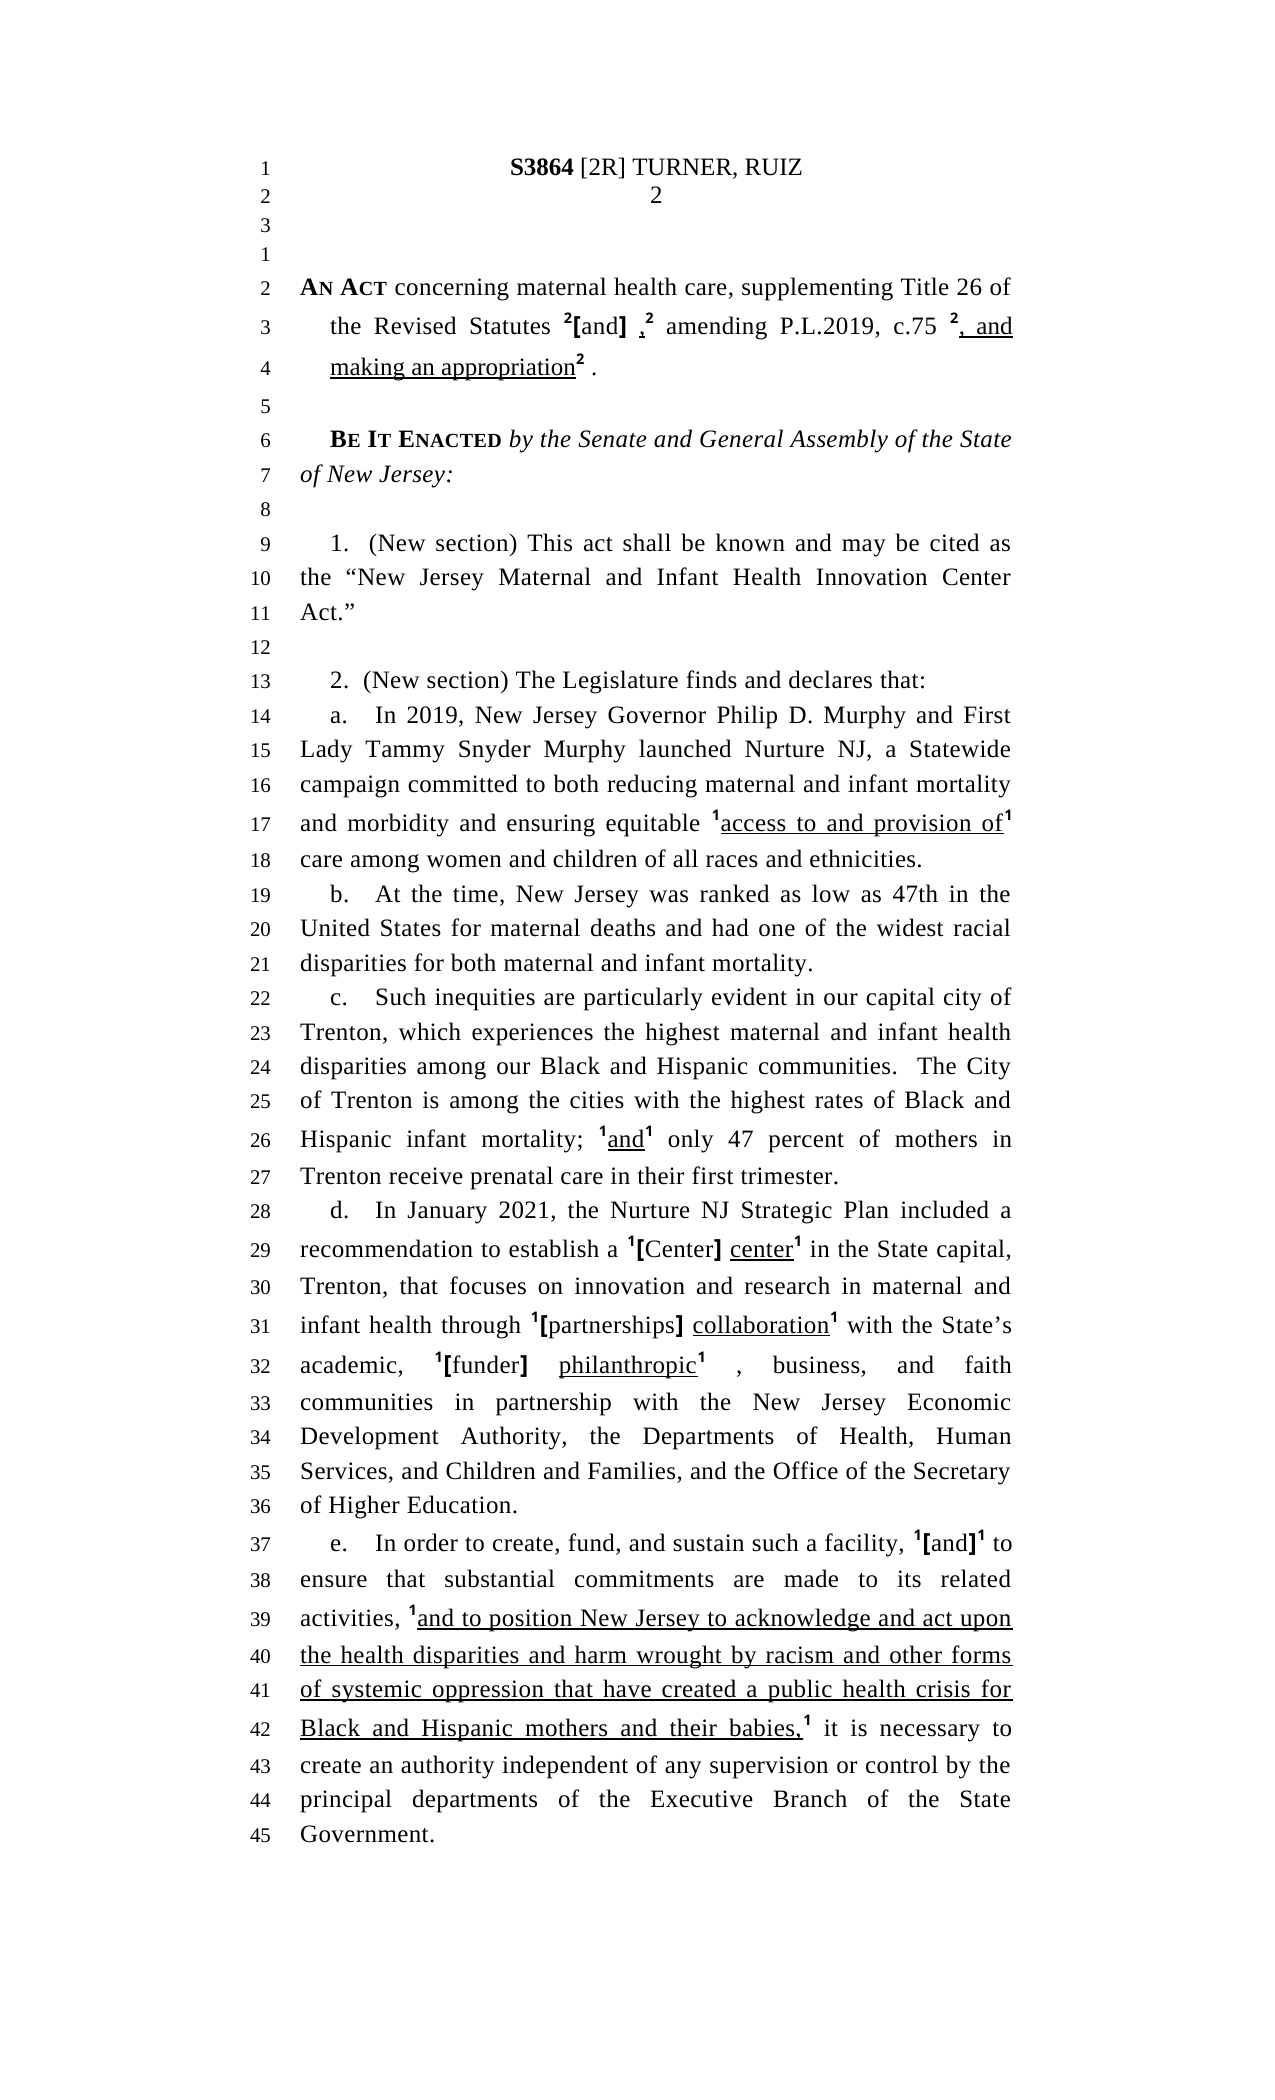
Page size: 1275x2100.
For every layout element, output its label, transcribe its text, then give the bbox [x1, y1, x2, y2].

text c. Such inequities are particularly evident in our capital city of Trenton, which experiences the highest maternal and infant health disparities among our Black and Hispanic communities. The City of Trenton is among the cities with the highest rates of Black and Hispanic infant mortality; 1and1 only 47 percent of mothers in Trenton receive prenatal care in their first trimester. [300, 982, 1012, 1190]
text a. In 2019, New Jersey Governor Philip D. Murphy and First Lady Tammy Snyder Murphy launched Nurture NJ, a Statewide campaign committed to both reducing maternal and infant mortality and morbidity and ensuring equitable 1access to and provision of1 care among women and children of all races and ethnicities. [300, 700, 1012, 873]
text e. In order to create, fund, and sustain such a facility, 1[and]1 to ensure that substantial commitments are made to its related activities, 1and to position New Jersey to acknowledge and act upon the health disparities and harm wrought by racism and other forms of systemic oppression that have created a public health crisis for Black and Hispanic mothers and their babies,1 it is necessary to create an authority independent of any supervision or control by the principal departments of the Executive Branch of the State Government. [300, 1525, 1012, 1665]
text d. In January 2021, the Nurture NJ Strategic Plan included a recommendation to establish a 1[Center] center1 in the State capital, Trenton, that focuses on innovation and research in maternal and infant health through 1[partnerships] collaboration1 with the State’s academic, 1[funder] philanthropic1 , business, and faith communities in partnership with the New Jersey Economic Development Authority, the Departments of Health, Human Services, and Children and Families, and the Office of the Secretary of Higher Education. [300, 1195, 1012, 1519]
text Be It Enacted by the Senate and General Assembly of the State of New Jersey: [300, 424, 1012, 487]
text An Act concerning maternal health care, supplementing Title 26 of the Revised Statutes 2[and] ,2 amending P.L.2019, c.75 2, and making an appropriation2 . [300, 272, 1012, 383]
text e. In order to create, fund, and sustain such a facility, 1[and]1 to ensure that substantial commitments are made to its related activities, 1and to position New Jersey to acknowledge and act upon the health disparities and harm wrought by racism and other forms of systemic oppression that have created a public health crisis for Black and Hispanic mothers and their babies,1 it is necessary to create an authority independent of any supervision or control by the principal departments of the Executive Branch of the State Government. [300, 1701, 1012, 1847]
text b. At the time, New Jersey was ranked as low as 47th in the United States for maternal deaths and had one of the widest racial disparities for both maternal and infant mortality. [300, 879, 1012, 976]
text 1. (New section) This act shall be known and may be cited as the “New Jersey Maternal and Infant Health Innovation Center Act.” [300, 528, 1012, 625]
text 2. (New section) The Legislature finds and declares that: [300, 666, 1012, 694]
